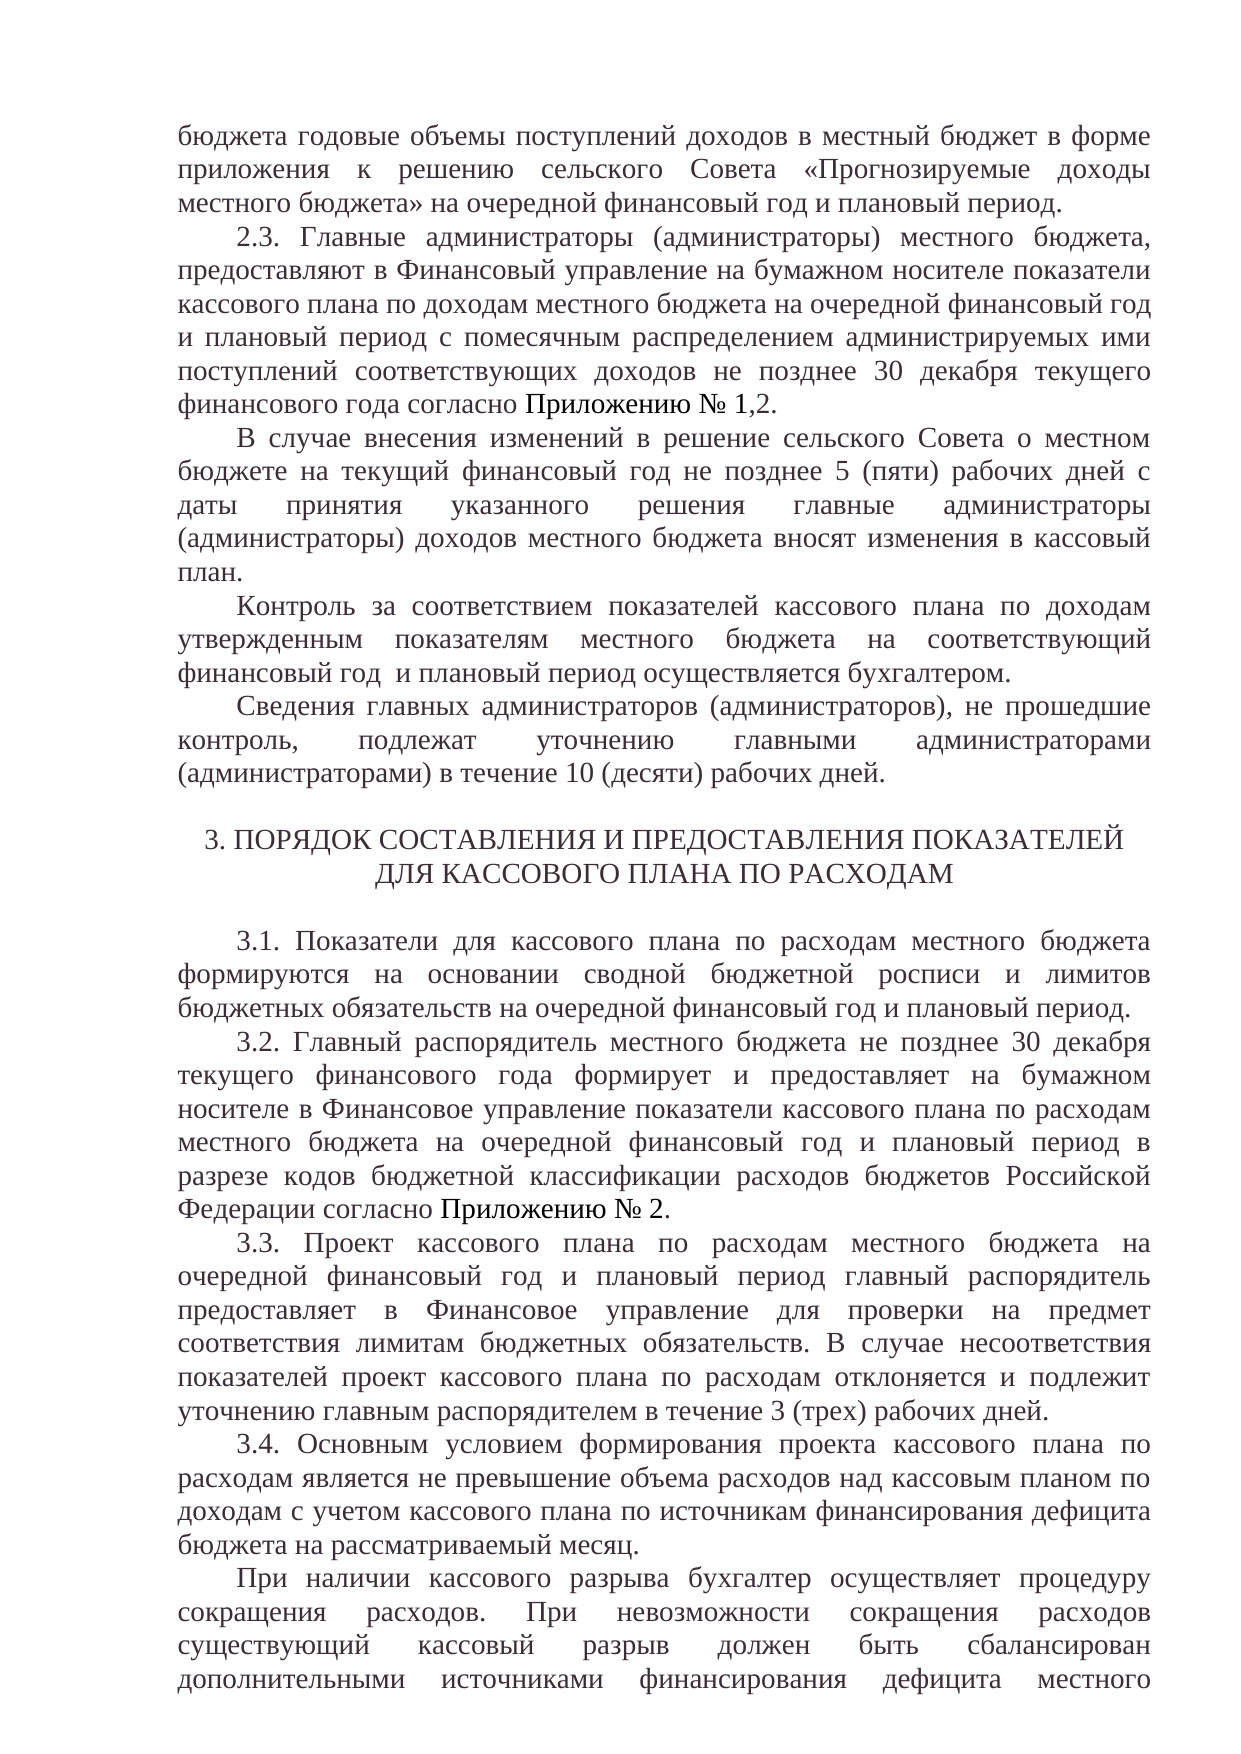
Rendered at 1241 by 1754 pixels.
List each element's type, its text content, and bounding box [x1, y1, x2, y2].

text 3.4. Основным условием формирования проекта кассового плана по расходам является не превышение объема расходов над кассовым планом по доходам с учетом кассового плана по источникам финансирования дефицита бюджета на рассматриваемый месяц. [177, 1426, 1152, 1560]
text 3.3. Проект кассового плана по расходам местного бюджета на очередной финансовый год и плановый период главный распорядитель предоставляет в Финансовое управление для проверки на предмет соответствия лимитам бюджетных обязательств. В случае несоответствия показателей проект кассового плана по расходам отклоняется и подлежит уточнению главным распорядителем в течение 3 (трех) рабочих дней. [177, 1225, 1152, 1426]
text Контроль за соответствием показателей кассового плана по доходам утвержденным показателям местного бюджета на соответствующий финансовый год и плановый период осуществляется бухгалтером. [177, 588, 1152, 688]
text 3.1. Показатели для кассового плана по расходам местного бюджета формируются на основании сводной бюджетной росписи и лимитов бюджетных обязательств на очередной финансовый год и плановый период. [177, 923, 1152, 1024]
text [177, 1560, 1152, 1694]
text В случае внесения изменений в решение сельского Совета о местном бюджете на текущий финансовый год не позднее 5 (пяти) рабочих дней с даты принятия указанного решения главные администраторы (администраторы) доходов местного бюджета вносят изменения в кассовый план. [177, 420, 1152, 588]
text Сведения главных администраторов (администраторов), не прошедшие контроль, подлежат уточнению главными администраторами (администраторами) в течение 10 (десяти) рабочих дней. [177, 688, 1152, 789]
text 3. ПОРЯДОК СОСТАВЛЕНИЯ И ПРЕДОСТАВЛЕНИЯ ПОКАЗАТЕЛЕЙ ДЛЯ КАССОВОГО ПЛАНА ПО РАСХОДАМ [177, 789, 1152, 889]
text 3.2. Главный распорядитель местного бюджета не позднее 30 декабря текущего финансового года формирует и предоставляет на бумажном носителе в Финансовое управление показатели кассового плана по расходам местного бюджета на очередной финансовый год и плановый период в разрезе кодов бюджетной классификации расходов бюджетов Российской Федерации согласно Приложению № 2. [177, 1024, 1152, 1225]
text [177, 118, 1152, 219]
text 2.3. Главные администраторы (администраторы) местного бюджета, предоставляют в Финансовый управление на бумажном носителе показатели кассового плана по доходам местного бюджета на очередной финансовый год и плановый период с помесячным распределением администрируемых ими поступлений соответствующих доходов не позднее 30 декабря текущего финансового года согласно Приложению № 1,2. [177, 219, 1152, 420]
